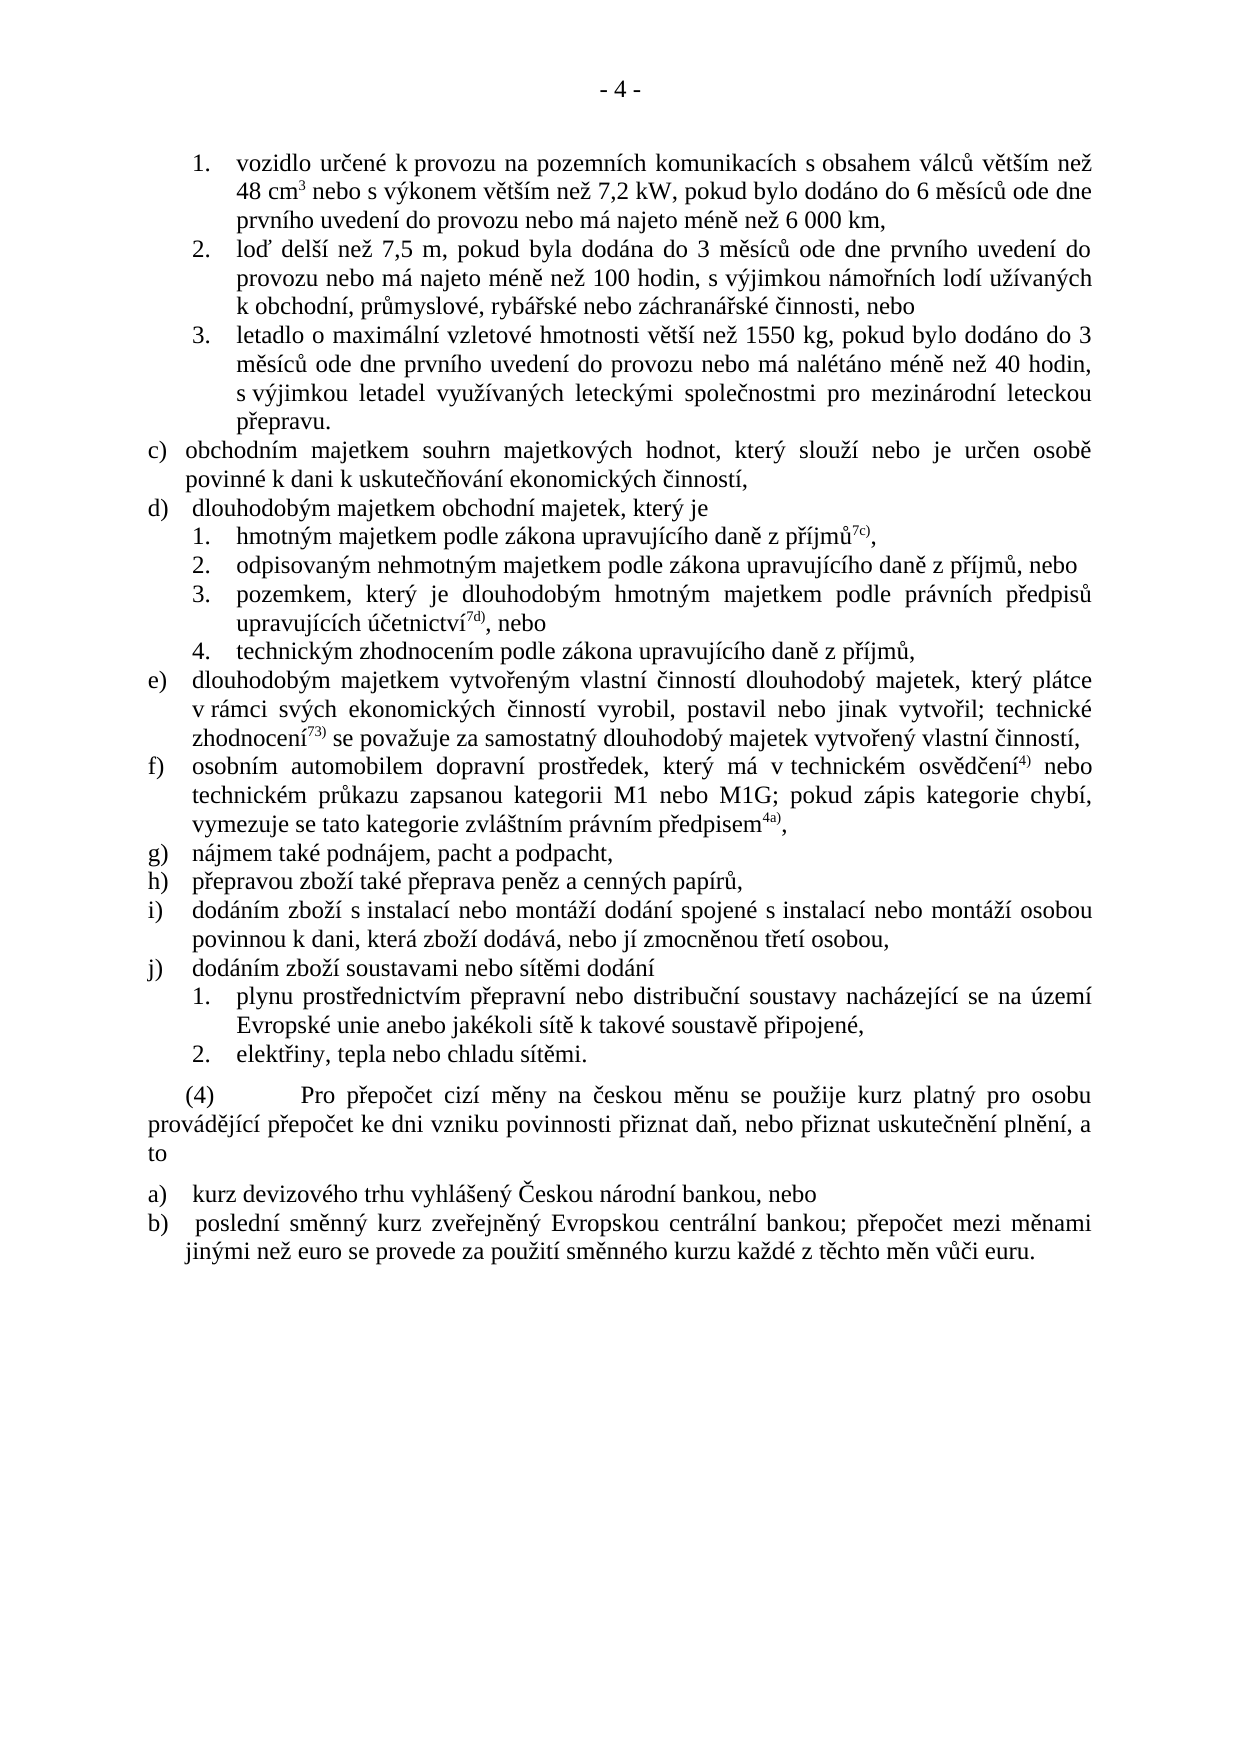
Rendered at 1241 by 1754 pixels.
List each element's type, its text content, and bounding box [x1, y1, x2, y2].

list vozidlo určené k provozu na pozemních komunikacích s obsahem válců větším než 48 cm3 nebo s výkonem větším než 7,2 kW, pokud bylo dodáno do 6 měsíců ode dne prvního uvedení do provozu nebo má najeto méně než , [192, 148, 1093, 234]
list letadlo o maximální vzletové hmotnosti větší než , pokud bylo dodáno do 3 měsíců ode dne prvního uvedení do provozu nebo má nalétáno méně než 40 hodin, s výjimkou letadel využívaných leteckými společnostmi pro mezinárodní leteckou přepravu. [192, 320, 1093, 435]
list 2. elektřiny, tepla nebo chladu sítěmi. [192, 1039, 1093, 1068]
list technickým zhodnocením podle zákona upravujícího daně z příjmů, [192, 636, 1093, 665]
list hmotným majetkem podle zákona upravujícího daně z příjmů7c), [192, 521, 1093, 550]
list h) přepravou zboží také přeprava peněz a cenných papírů, [148, 866, 1093, 895]
list g) nájmem také podnájem, pacht a podpacht, [148, 838, 1093, 866]
list dlouhodobým majetkem obchodní majetek, který je [148, 493, 1093, 521]
list loď delší než , pokud byla dodána do 3 měsíců ode dne prvního uvedení do provozu nebo má najeto méně než 100 hodin, s výjimkou námořních lodí užívaných k obchodní, průmyslové, rybářské nebo záchranářské činnosti, nebo [192, 234, 1093, 320]
list j) dodáním zboží soustavami nebo sítěmi dodání [148, 953, 1093, 981]
list odpisovaným nehmotným majetkem podle zákona upravujícího daně z příjmů, nebo [192, 550, 1093, 579]
list i) dodáním zboží s instalací nebo montáží dodání spojené s instalací nebo montáží osobou povinnou k dani, která zboží dodává, nebo jí zmocněnou třetí osobou, [148, 895, 1093, 953]
list plynu prostřednictvím přepravní nebo distribuční soustavy nacházející se na území Evropské unie anebo jakékoli sítě k takové soustavě připojené, [192, 981, 1093, 1039]
list Pro přepočet cizí měny na českou měnu se použije kurz platný pro osobu provádějící přepočet ke dni vzniku povinnosti přiznat daň, nebo přiznat uskutečnění plnění, a to [148, 1080, 1093, 1166]
list pozemkem, který je dlouhodobým hmotným majetkem podle právních předpisů upravujících účetnictví7d), nebo [192, 579, 1093, 636]
list poslední směnný kurz zveřejněný Evropskou centrální bankou; přepočet mezi měnami jinými než euro se provede za použití směnného kurzu každé z těchto měn vůči euru. [148, 1208, 1093, 1265]
list a) kurz devizového trhu vyhlášený Českou národní bankou, nebo [148, 1179, 1093, 1208]
list dlouhodobým majetkem vytvořeným vlastní činností dlouhodobý majetek, který plátce v rámci svých ekonomických činností vyrobil, postavil nebo jinak vytvořil; technické zhodnocení73) se považuje za samostatný dlouhodobý majetek vytvořený vlastní činností, [148, 665, 1093, 751]
list c) obchodním majetkem souhrn majetkových hodnot, který slouží nebo je určen osobě povinné k dani k uskutečňování ekonomických činností, [148, 435, 1093, 493]
list osobním automobilem dopravní prostředek, který má v technickém osvědčení4) nebo technickém průkazu zapsanou kategorii M1 nebo M1G; pokud zápis kategorie chybí, vymezuje se tato kategorie zvláštním právním předpisem4a), [148, 751, 1093, 838]
